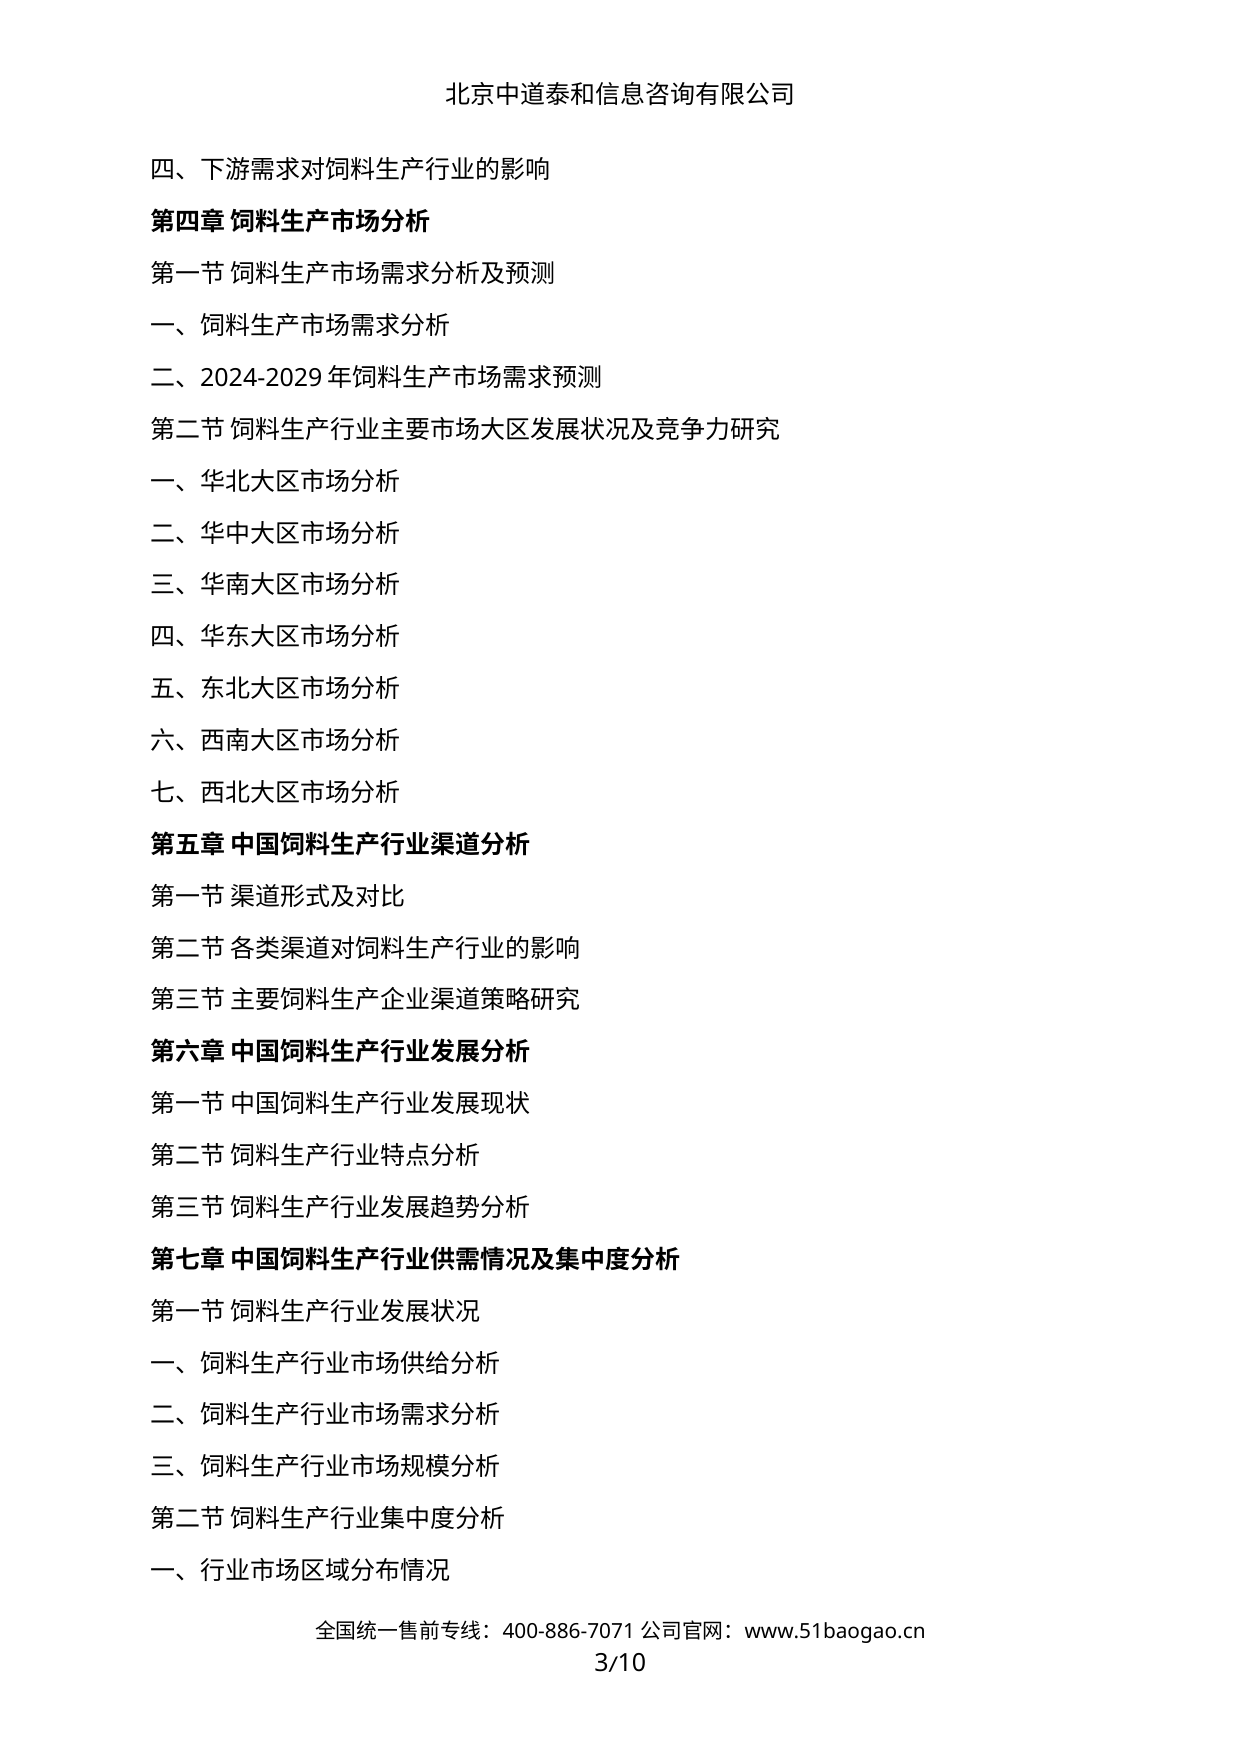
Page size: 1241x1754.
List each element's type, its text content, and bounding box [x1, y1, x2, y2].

text 四、下游需求对饲料生产行业的影响 [150, 150, 1090, 186]
text 五、东北大区市场分析 [150, 669, 1090, 705]
text 一、饲料生产行业市场供给分析 [150, 1343, 1090, 1379]
text 第二节 饲料生产行业主要市场大区发展状况及竞争力研究 [150, 409, 1090, 446]
text 第二节 各类渠道对饲料生产行业的影响 [150, 928, 1090, 964]
text 第一节 饲料生产行业发展状况 [150, 1291, 1090, 1327]
text 第三节 饲料生产行业发展趋势分析 [150, 1187, 1090, 1224]
text 第一节 渠道形式及对比 [150, 876, 1090, 912]
text 七、西北大区市场分析 [150, 772, 1090, 809]
text 三、华南大区市场分析 [150, 565, 1090, 601]
text 一、行业市场区域分布情况 [150, 1551, 1090, 1587]
text 二、饲料生产行业市场需求分析 [150, 1395, 1090, 1431]
text 第二节 饲料生产行业特点分析 [150, 1136, 1090, 1172]
text 第三节 主要饲料生产企业渠道策略研究 [150, 980, 1090, 1016]
text 一、饲料生产市场需求分析 [150, 306, 1090, 342]
text 六、西南大区市场分析 [150, 721, 1090, 757]
text 第七章 中国饲料生产行业供需情况及集中度分析 [150, 1239, 1090, 1276]
text 三、饲料生产行业市场规模分析 [150, 1447, 1090, 1483]
text 二、2024-2029年饲料生产市场需求预测 [150, 357, 1090, 394]
text 第六章 中国饲料生产行业发展分析 [150, 1032, 1090, 1068]
text 一、华北大区市场分析 [150, 461, 1090, 497]
text 二、华中大区市场分析 [150, 513, 1090, 549]
text 第二节 饲料生产行业集中度分析 [150, 1499, 1090, 1535]
text 第四章 饲料生产市场分析 [150, 202, 1090, 238]
text 四、华东大区市场分析 [150, 617, 1090, 653]
text 第一节 饲料生产市场需求分析及预测 [150, 254, 1090, 290]
text 第一节 中国饲料生产行业发展现状 [150, 1084, 1090, 1120]
text 第五章 中国饲料生产行业渠道分析 [150, 824, 1090, 861]
